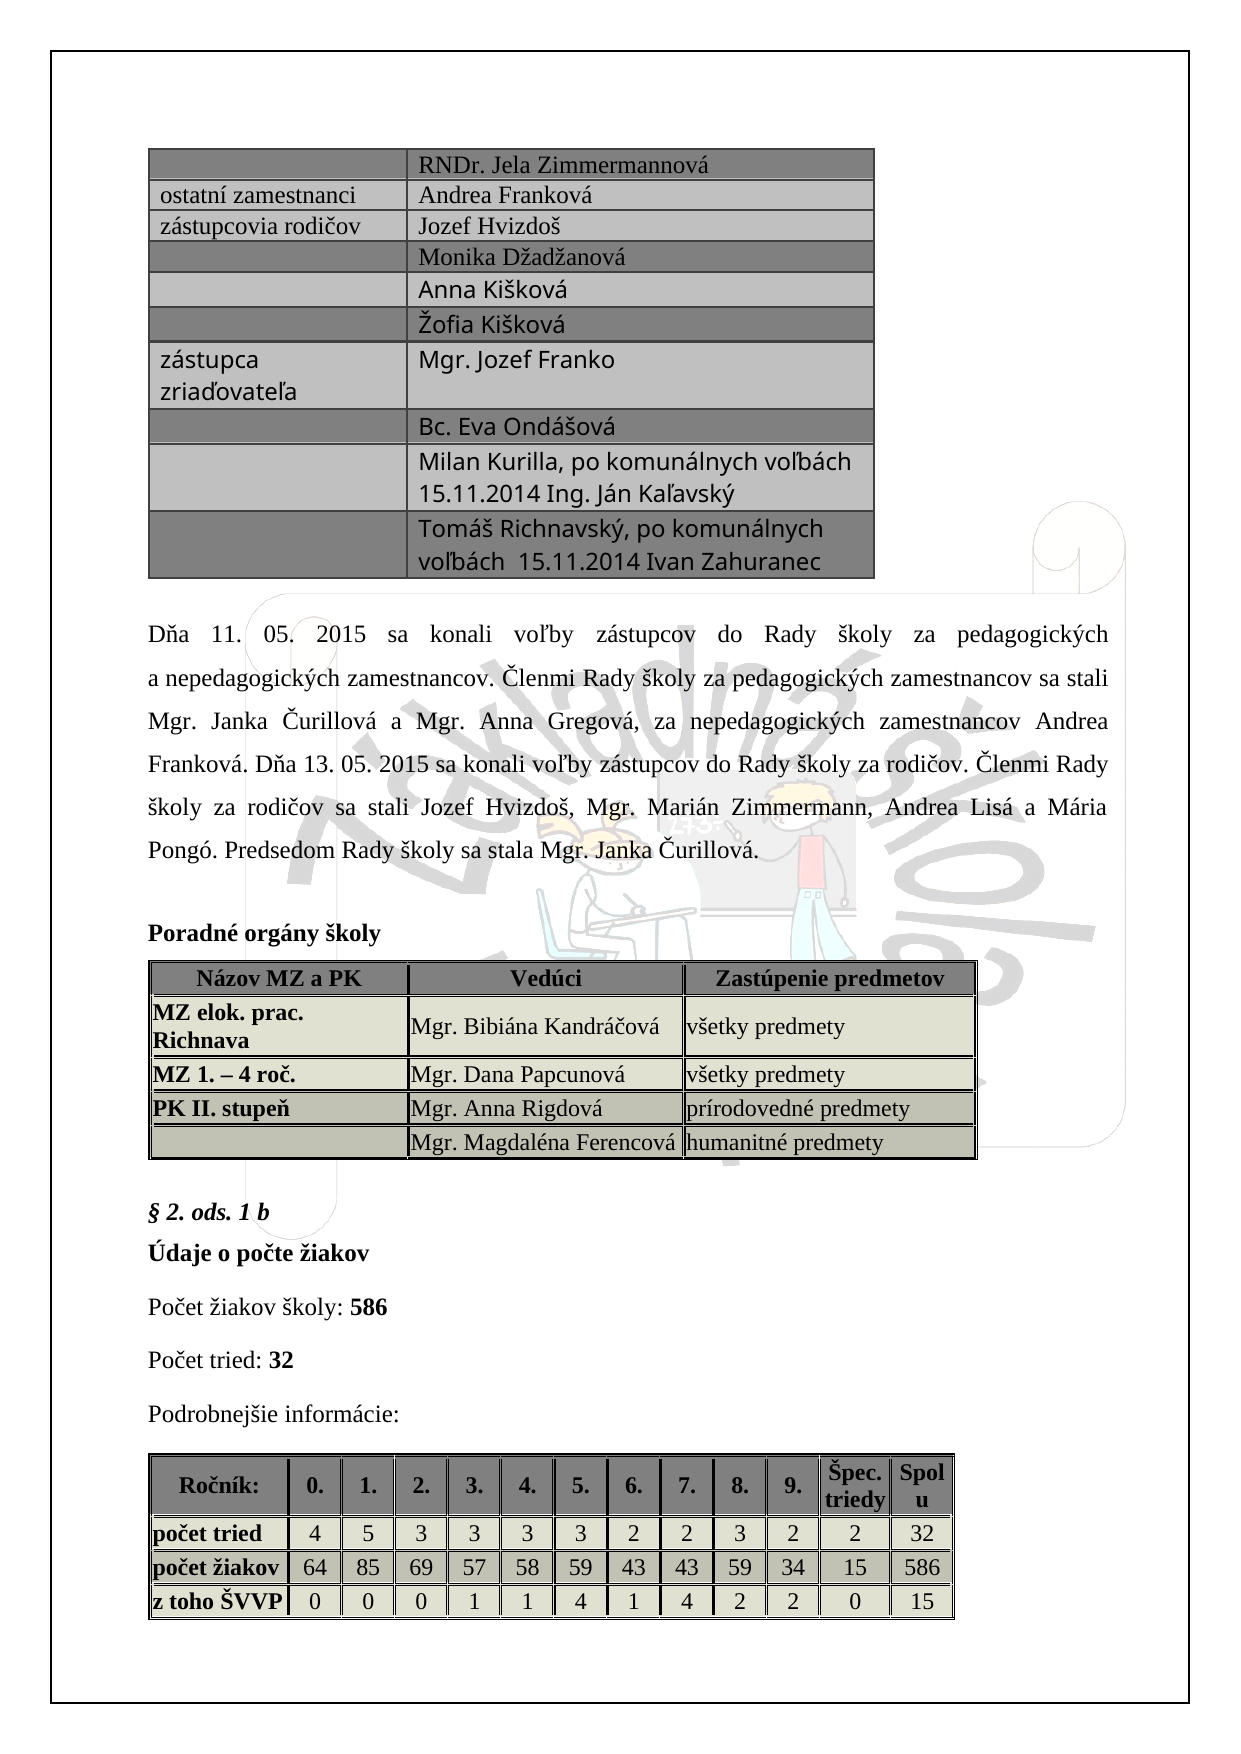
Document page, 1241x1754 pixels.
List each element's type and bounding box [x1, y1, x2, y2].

table_header [148, 148, 1109, 1620]
table_header [1109, 148, 1181, 1620]
